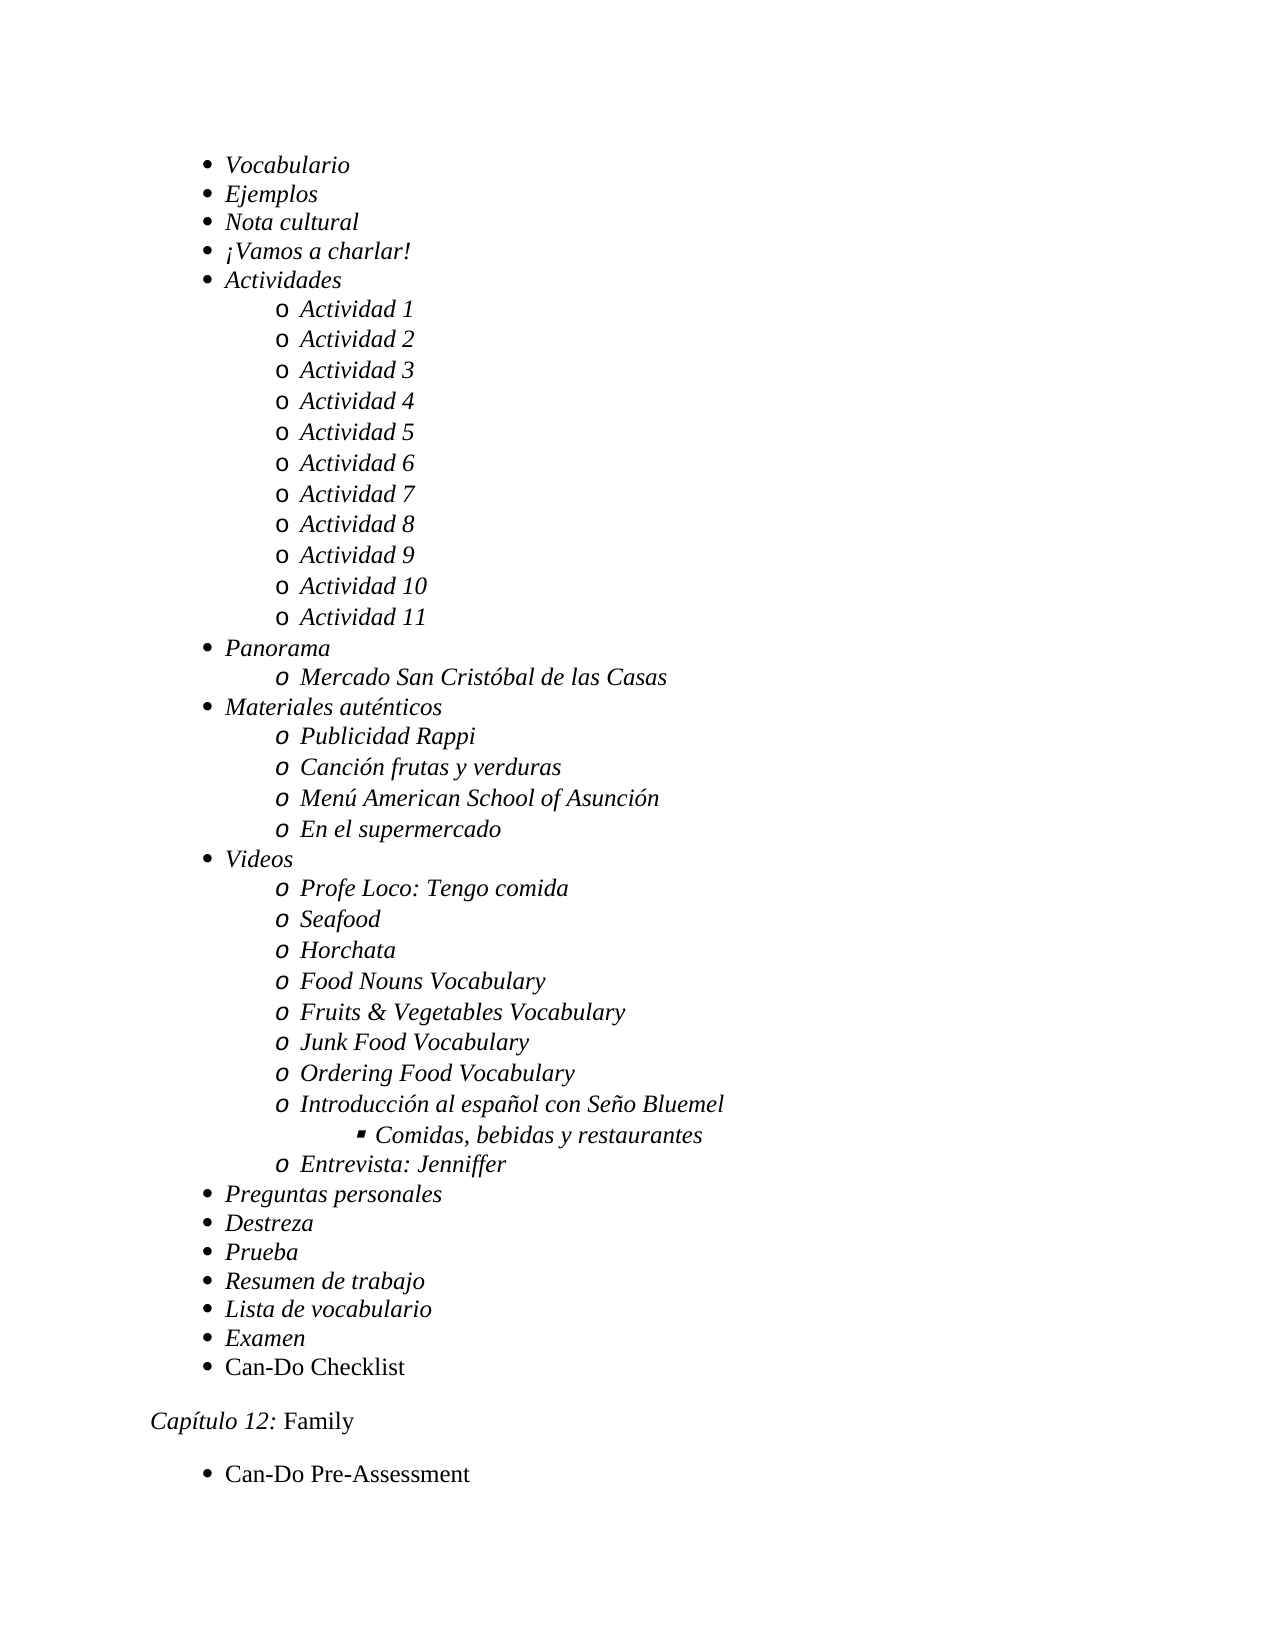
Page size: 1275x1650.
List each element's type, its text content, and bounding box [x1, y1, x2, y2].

list Actividad 4 [274, 386, 1125, 417]
list ¡Vamos a charlar! [203, 236, 1125, 265]
list Examen [203, 1323, 1125, 1352]
list Comidas, bebidas y restaurantes [353, 1120, 1125, 1149]
list Actividad 11 [274, 602, 1125, 633]
list Actividad 3 [274, 355, 1125, 386]
list Junk Food Vocabulary [274, 1027, 1125, 1058]
list Actividad 5 [274, 417, 1125, 448]
list Destreza [203, 1208, 1125, 1237]
list Panorama [203, 633, 1125, 662]
list Actividad 8 [274, 509, 1125, 540]
list Actividad 1 [274, 294, 1125, 324]
list Resumen de trabajo [203, 1266, 1125, 1294]
list Materiales auténticos [203, 692, 1125, 721]
list Introducción al español con Seño Bluemel [274, 1089, 1125, 1120]
list Actividad 10 [274, 571, 1125, 602]
list Vocabulario [203, 150, 1125, 179]
list Preguntas personales [203, 1179, 1125, 1208]
list Videos [203, 844, 1125, 873]
list Entrevista: Jenniffer [274, 1149, 1125, 1179]
list En el supermercado [274, 814, 1125, 844]
list Ordering Food Vocabulary [274, 1058, 1125, 1089]
list Actividades [203, 265, 1125, 294]
list Fruits & Vegetables Vocabulary [274, 997, 1125, 1027]
list Ejemplos [203, 179, 1125, 207]
list Mercado San Cristóbal de las Casas [274, 662, 1125, 692]
list Food Nouns Vocabulary [274, 966, 1125, 997]
list Actividad 7 [274, 479, 1125, 509]
list Actividad 2 [274, 324, 1125, 355]
list Publicidad Rappi [274, 721, 1125, 752]
list Nota cultural [203, 207, 1125, 236]
list Prueba [203, 1237, 1125, 1266]
list Profe Loco: Tengo comida [274, 873, 1125, 904]
list Canción frutas y verduras [274, 752, 1125, 783]
list Seafood [274, 904, 1125, 935]
list Can-Do Pre-Assessment [203, 1459, 1125, 1488]
text Capítulo 12: Family [150, 1406, 1125, 1434]
list Actividad 6 [274, 448, 1125, 479]
list Lista de vocabulario [203, 1294, 1125, 1323]
list Can-Do Checklist [203, 1352, 1125, 1381]
list Menú American School of Asunción [274, 783, 1125, 814]
list Horchata [274, 935, 1125, 966]
list Actividad 9 [274, 540, 1125, 571]
